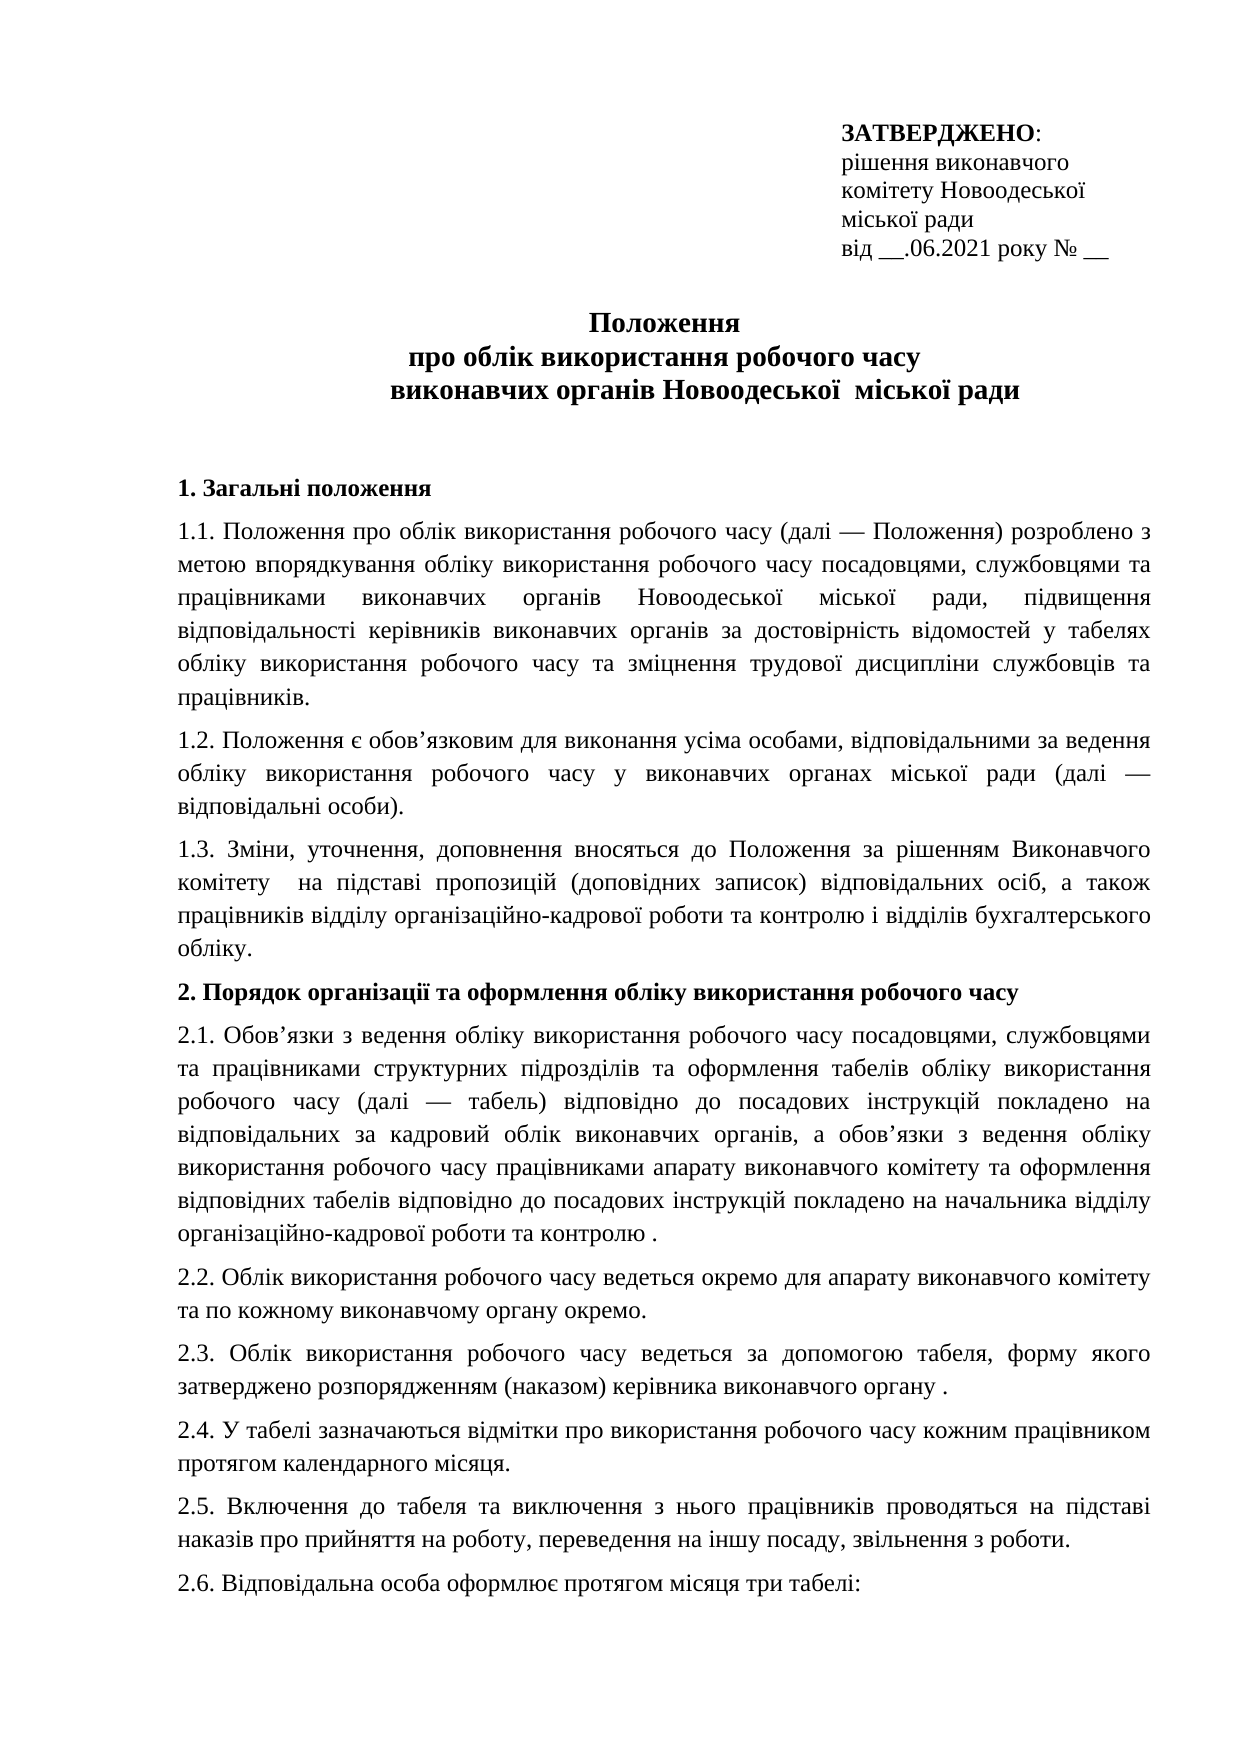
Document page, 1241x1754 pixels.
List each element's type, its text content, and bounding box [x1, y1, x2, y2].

text Положення [177, 305, 1152, 339]
text виконавчих органів Новоодеської міської ради [177, 372, 1152, 406]
text 2.1. Обов’язки з ведення обліку використання робочого часу посадовцями, службовцями та працівниками структурних підрозділів та оформлення табелів обліку використання робочого часу (далі — табель) відповідно до посадових інструкцій покладено на відповідальних за кадровий облік виконавчих органів, а обов’язки з ведення обліку використання робочого часу працівниками апарату виконавчого комітету та оформлення відповідних табелів відповідно до посадових інструкцій покладено на начальника відділу організаційно-кадрової роботи та контролю . [177, 1020, 1152, 1247]
text 1.2. Положення є обов’язковим для виконання усіма особами, відповідальними за ведення обліку використання робочого часу у виконавчих органах міської ради (далі — відповідальні особи). [177, 725, 1152, 820]
text рішення виконавчого комітету Новоодеської міської ради [841, 147, 1152, 233]
text 1. Загальні положення [177, 473, 1152, 502]
text від __.06.2021 року № __ [841, 233, 1152, 262]
text 2.3. Облік використання робочого часу ведеться за допомогою табеля, форму якого затверджено розпорядженням (наказом) керівника виконавчого органу . [177, 1338, 1152, 1400]
text ЗАТВЕРДЖЕНО: [841, 118, 1152, 147]
text 1.1. Положення про облік використання робочого часу (далі — Положення) розроблено з метою впорядкування обліку використання робочого часу посадовцями, службовцями та працівниками виконавчих органів Новоодеської міської ради, підвищення відповідальності керівників виконавчих органів за достовірність відомостей у табелях обліку використання робочого часу та зміцнення трудової дисципліни службовців та працівників. [177, 516, 1152, 710]
text 2.6. Відповідальна особа оформлює протягом місяця три табелі: [177, 1568, 1152, 1597]
text 2. Порядок організації та оформлення обліку використання робочого часу [177, 977, 1152, 1006]
text 2.2. Облік використання робочого часу ведеться окремо для апарату виконавчого комітету та по кожному виконавчому органу окремо. [177, 1262, 1152, 1324]
text про облік використання робочого часу [177, 339, 1152, 372]
text 2.5. Включення до табеля та виключення з нього працівників проводяться на підставі наказів про прийняття на роботу, переведення на іншу посаду, звільнення з роботи. [177, 1491, 1152, 1553]
text 1.3. Зміни, уточнення, доповнення вносяться до Положення за рішенням Виконавчого комітету на підставі пропозицій (доповідних записок) відповідальних осіб, а також працівників відділу організаційно-кадрової роботи та контролю і відділів бухгалтерського обліку. [177, 834, 1152, 962]
text 2.4. У табелі зазначаються відмітки про використання робочого часу кожним працівником протягом календарного місяця. [177, 1415, 1152, 1477]
